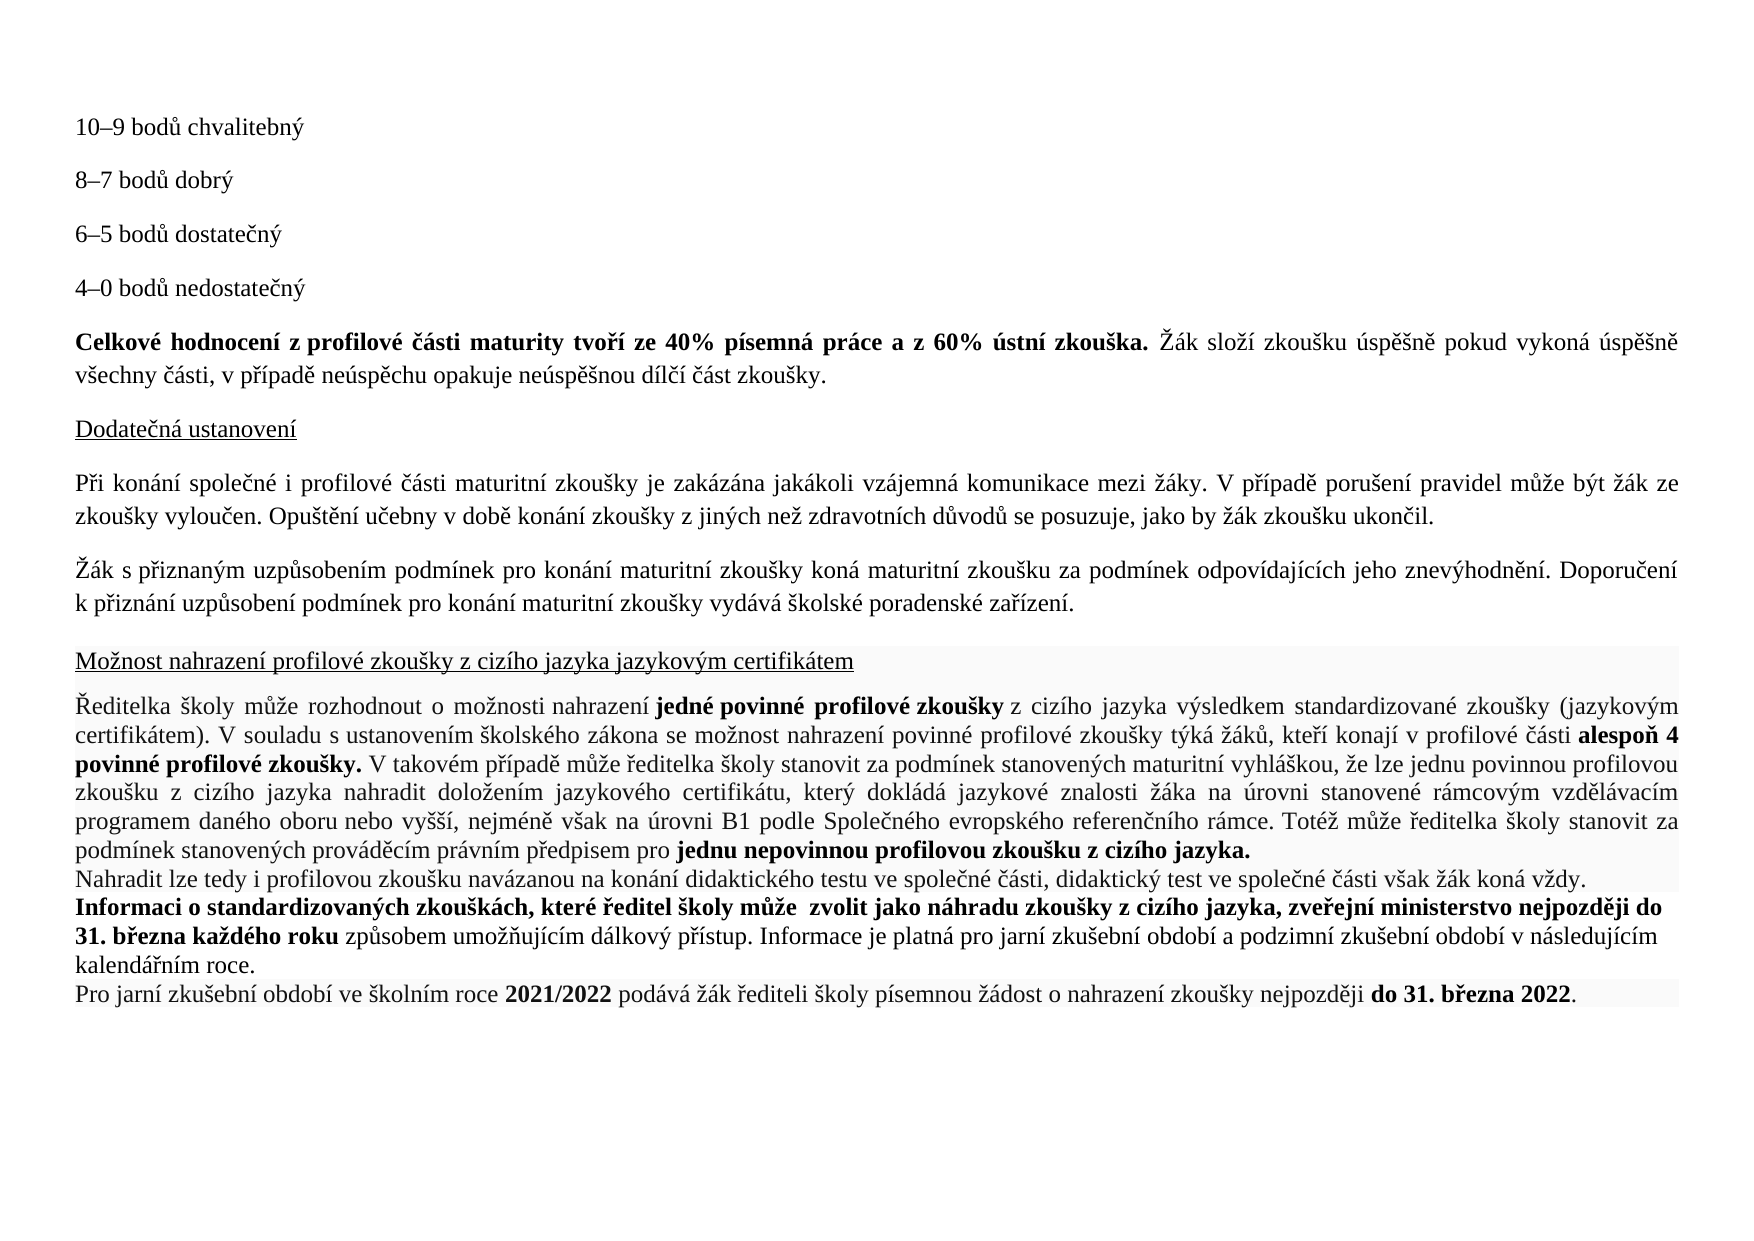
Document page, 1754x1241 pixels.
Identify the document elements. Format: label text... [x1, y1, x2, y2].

text Celkové hodnocení z profilové části maturity tvoří ze 40% písemná práce a z 60% ústní zkouška. Žák složí zkoušku úspěšně pokud vykoná úspěšně všechny části, v případě neúspěchu opakuje neúspěšnou dílčí část zkoušky. [75, 327, 1679, 389]
text Při konání společné i profilové části maturitní zkoušky je zakázána jakákoli vzájemná komunikace mezi žáky. V případě porušení pravidel může být žák ze zkoušky vyloučen. Opuštění učebny v době konání zkoušky z jiných než zdravotních důvodů se posuzuje, jako by žák zkoušku ukončil. [75, 468, 1679, 529]
text Dodatečná ustanovení [75, 414, 1679, 443]
text Žák s přiznaným uzpůsobením podmínek pro konání maturitní zkoušky koná maturitní zkoušku za podmínek odpovídajících jeho znevýhodnění. Doporučení k přiznání uzpůsobení podmínek pro konání maturitní zkoušky vydává školské poradenské zařízení. [75, 555, 1679, 616]
text Možnost nahrazení profilové zkoušky z cizího jazyka jazykovým certifikátem [75, 646, 1679, 674]
text Nahradit lze tedy i profilovou zkoušku navázanou na konání didaktického testu ve společné části, didaktický test ve společné části však žák koná vždy. [75, 864, 1679, 892]
text 6–5 bodů dostatečný [75, 219, 1679, 248]
text Ředitelka školy může rozhodnout o možnosti nahrazení jedné povinné profilové zkoušky z cizího jazyka výsledkem standardizované zkoušky (jazykovým certifikátem). V souladu s ustanovením školského zákona se možnost nahrazení povinné profilové zkoušky týká žáků, kteří konají v profilové části alespoň 4 povinné profilové zkoušky. V takovém případě může ředitelka školy stanovit za podmínek stanovených maturitní vyhláškou, že lze jednu povinnou profilovou zkoušku z cizího jazyka nahradit doložením jazykového certifikátu, který dokládá jazykové znalosti žáka na úrovni stanovené rámcovým vzdělávacím programem daného oboru nebo vyšší, nejméně však na úrovni B1 podle Společného evropského referenčního rámce. Totéž může ředitelka školy stanovit za podmínek stanovených prováděcím právním předpisem pro jednu nepovinnou profilovou zkoušku z cizího jazyka. [75, 691, 1679, 864]
text Pro jarní zkušební období ve školním roce 2021/2022 podává žák řediteli školy písemnou žádost o nahrazení zkoušky nejpozději do 31. března 2022. [75, 979, 1679, 1007]
text Informaci o standardizovaných zkouškách, které ředitel školy může zvolit jako náhradu zkoušky z cizího jazyka, zveřejní ministerstvo nejpozději do 31. března každého roku způsobem umožňujícím dálkový přístup. Informace je platná pro jarní zkušební období a podzimní zkušební období v následujícím kalendářním roce. [75, 892, 1679, 979]
text 8–7 bodů dobrý [75, 166, 1679, 194]
text 4–0 bodů nedostatečný [75, 273, 1679, 302]
text 10–9 bodů chvalitebný [75, 112, 1679, 140]
